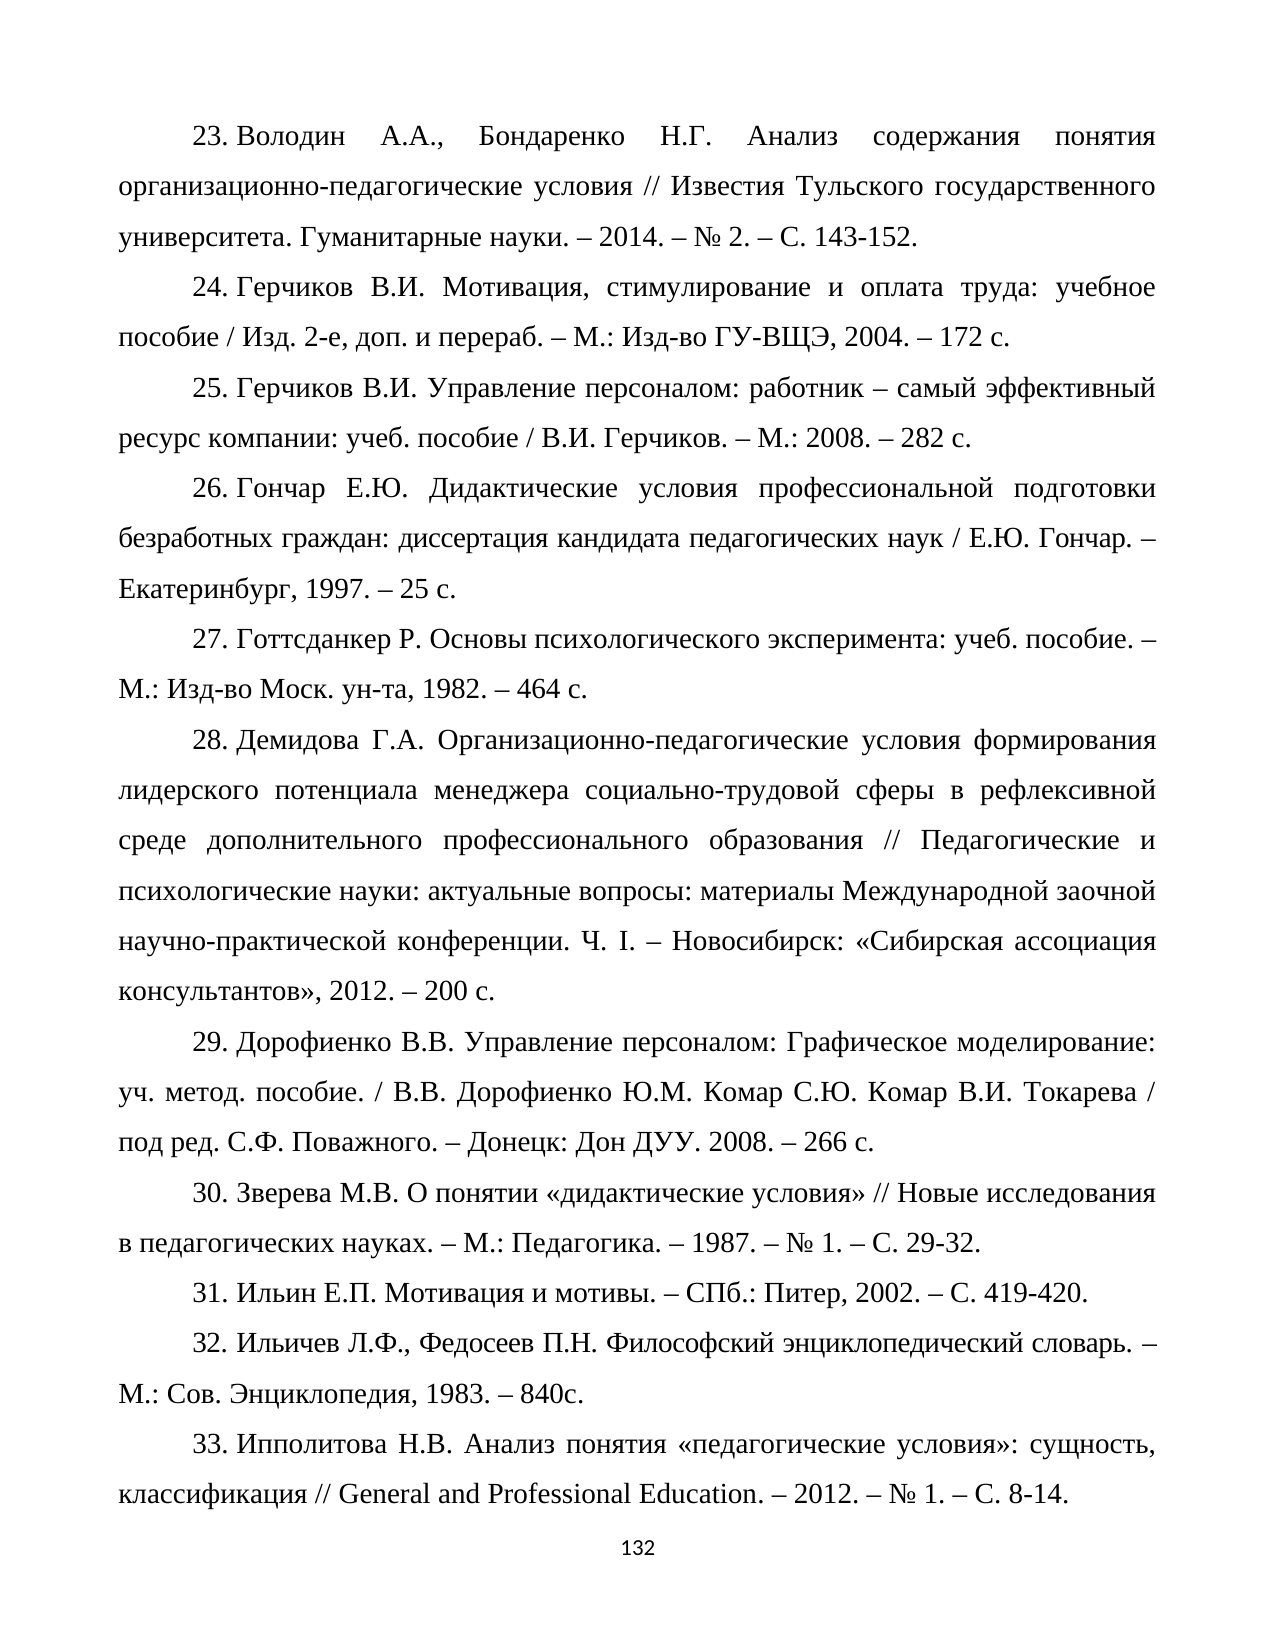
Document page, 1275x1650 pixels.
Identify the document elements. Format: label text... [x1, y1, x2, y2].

list Ипполитова Н.В. Анализ понятия «педагогические условия»: сущность, классификация // General and Professional Education. – 2012. – № 1. – С. 8-14. [118, 1426, 1157, 1510]
list Герчиков В.И. Мотивация, стимулирование и оплата труда: учебное пособие / Изд. 2-е, доп. и перераб. – М.: Изд-во ГУ-ВЩЭ, 2004. – 172 с. [118, 269, 1157, 353]
list Володин А.А., Бондаренко Н.Г. Анализ содержания понятия организационно-педагогические условия // Известия Тульского государственного университета. Гуманитарные науки. – 2014. – № 2. – С. 143-152. [118, 118, 1157, 252]
list Герчиков В.И. Управление персоналом: работник – самый эффективный ресурс компании: учеб. пособие / В.И. Герчиков. – М.: 2008. – 282 с. [118, 370, 1157, 453]
list Готтсданкер Р. Основы психологического эксперимента: учеб. пособие. – М.: Изд-во Моск. ун-та, 1982. – 464 с. [118, 621, 1157, 705]
list Ильин Е.П. Мотивация и мотивы. – СПб.: Питер, 2002. – С. 419-420. [118, 1275, 1157, 1309]
list Ильичев Л.Ф., Федосеев П.Н. Философский энциклопедический словарь. – М.: Сов. Энциклопедия, 1983. – 840с. [118, 1326, 1157, 1409]
list Демидова Г.А. Организационно-педагогические условия формирования лидерского потенциала менеджера социально-трудовой сферы в рефлексивной среде дополнительного профессионального образования // Педагогические и психологические науки: актуальные вопросы: материалы Международной заочной научно-практической конференции. Ч. I. – Новосибирск: «Сибирская ассоциация консультантов», 2012. – 200 с. [118, 722, 1157, 1007]
list Гончар Е.Ю. Дидактические условия профессиональной подготовки безработных граждан: диссертация кандидата педагогических наук / Е.Ю. Гончар. – Екатеринбург, 1997. – 25 с. [118, 470, 1157, 604]
list Зверева М.В. О понятии «дидактические условия» // Новые исследования в педагогических науках. – М.: Педагогика. – 1987. – № 1. – С. 29-32. [118, 1175, 1157, 1258]
list Дорофиенко В.В. Управление персоналом: Графическое моделирование: уч. метод. пособие. / В.В. Дорофиенко Ю.М. Комар С.Ю. Комар В.И. Токарева / под ред. С.Ф. Поважного. – Донецк: Дон ДУУ. 2008. – 266 с. [118, 1024, 1157, 1158]
